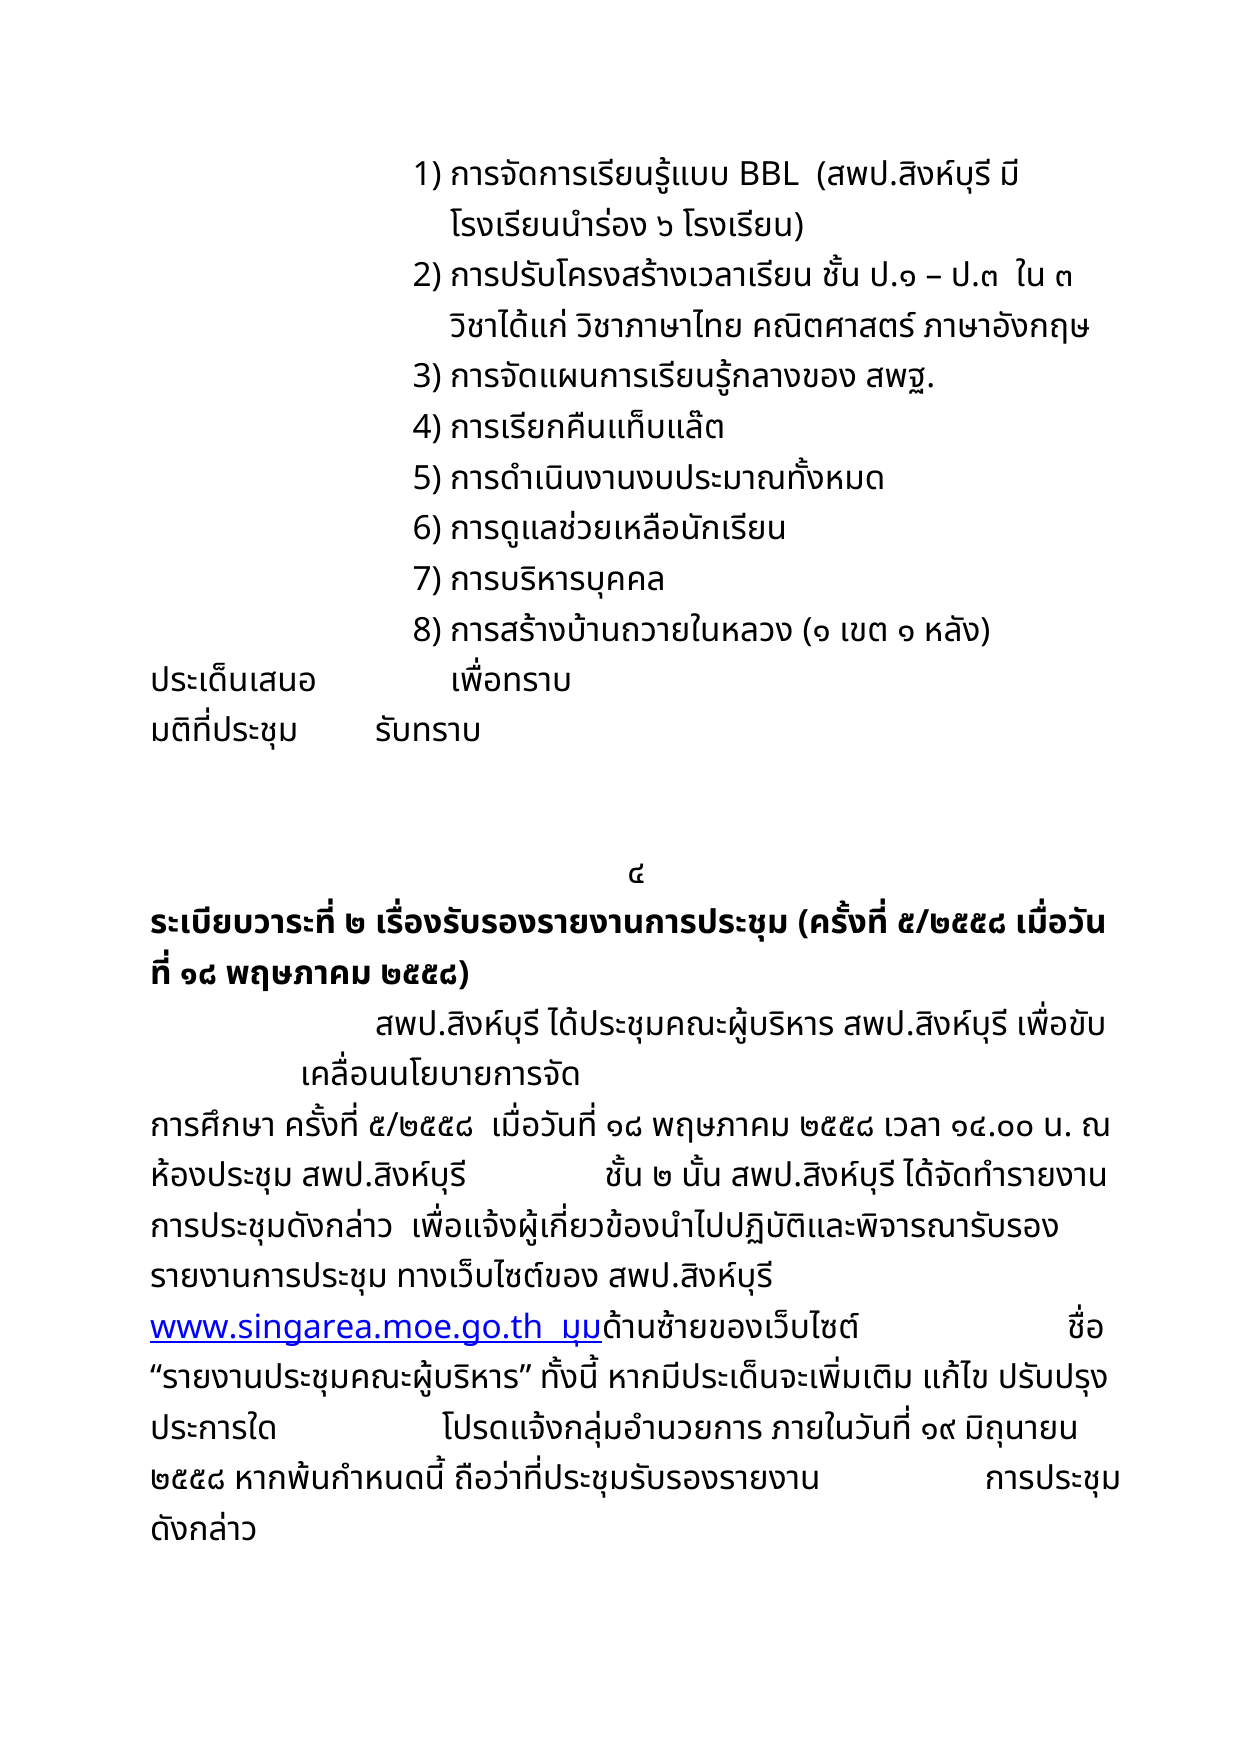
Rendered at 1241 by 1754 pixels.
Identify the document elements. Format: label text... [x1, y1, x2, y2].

list การปรับโครงสร้างเวลาเรียน ชั้น ป.๑ – ป.๓ ใน ๓ วิชาได้แก่ วิชาภาษาไทย คณิตศาสตร์ ภาษาอังกฤษ [412, 251, 1122, 352]
list การดำเนินงานงบประมาณทั้งหมด [412, 453, 1122, 504]
list การบริหารบุคคล [412, 555, 1122, 605]
text ๔ [150, 848, 1122, 898]
list การจัดการเรียนรู้แบบ BBL (สพป.สิงห์บุรี มีโรงเรียนนำร่อง ๖ โรงเรียน) [412, 150, 1122, 251]
list การสร้างบ้านถวายในหลวง (๑ เขต ๑ หลัง) [412, 605, 1122, 656]
text ประเด็นเสนอ เพื่อทราบ [150, 656, 1122, 706]
list การดูแลช่วยเหลือนักเรียน [412, 504, 1122, 555]
text มติที่ประชุม รับทราบ [150, 706, 1122, 757]
list การเรียกคืนแท็บแล๊ต [412, 403, 1122, 453]
text การศึกษา ครั้งที่ ๕/๒๕๕๘ เมื่อวันที่ ๑๘ พฤษภาคม ๒๕๕๘ เวลา ๑๔.๐๐ น. ณ ห้องประชุม สพป.สิงห์บุรี ชั้น ๒ นั้น สพป.สิงห์บุรี ได้จัดทำรายงานการประชุมดังกล่าว เพื่อแจ้งผู้เกี่ยวข้องนำไปปฏิบัติและพิจารณารับรองรายงานการประชุม ทางเว็บไซต์ของ สพป.สิงห์บุรี www.singarea.moe.go.th มุมด้านซ้ายของเว็บไซต์ ชื่อ “รายงานประชุมคณะผู้บริหาร” ทั้งนี้ หากมีประเด็นจะเพิ่มเติม แก้ไข ปรับปรุงประการใด โปรดแจ้งกลุ่มอำนวยการ ภายในวันที่ ๑๙ มิถุนายน ๒๕๕๘ หากพ้นกำหนดนี้ ถือว่าที่ประชุมรับรองรายงาน การประชุมดังกล่าว [150, 1100, 1122, 1555]
text ระเบียบวาระที่ ๒ เรื่องรับรองรายงานการประชุม (ครั้งที่ ๕/๒๕๕๘ เมื่อวันที่ ๑๘ พฤษภาคม ๒๕๕๘) [150, 898, 1122, 999]
text สพป.สิงห์บุรี ได้ประชุมคณะผู้บริหาร สพป.สิงห์บุรี เพื่อขับเคลื่อนนโยบายการจัด [300, 999, 1122, 1100]
list การจัดแผนการเรียนรู้กลางของ สพฐ. [412, 352, 1122, 403]
